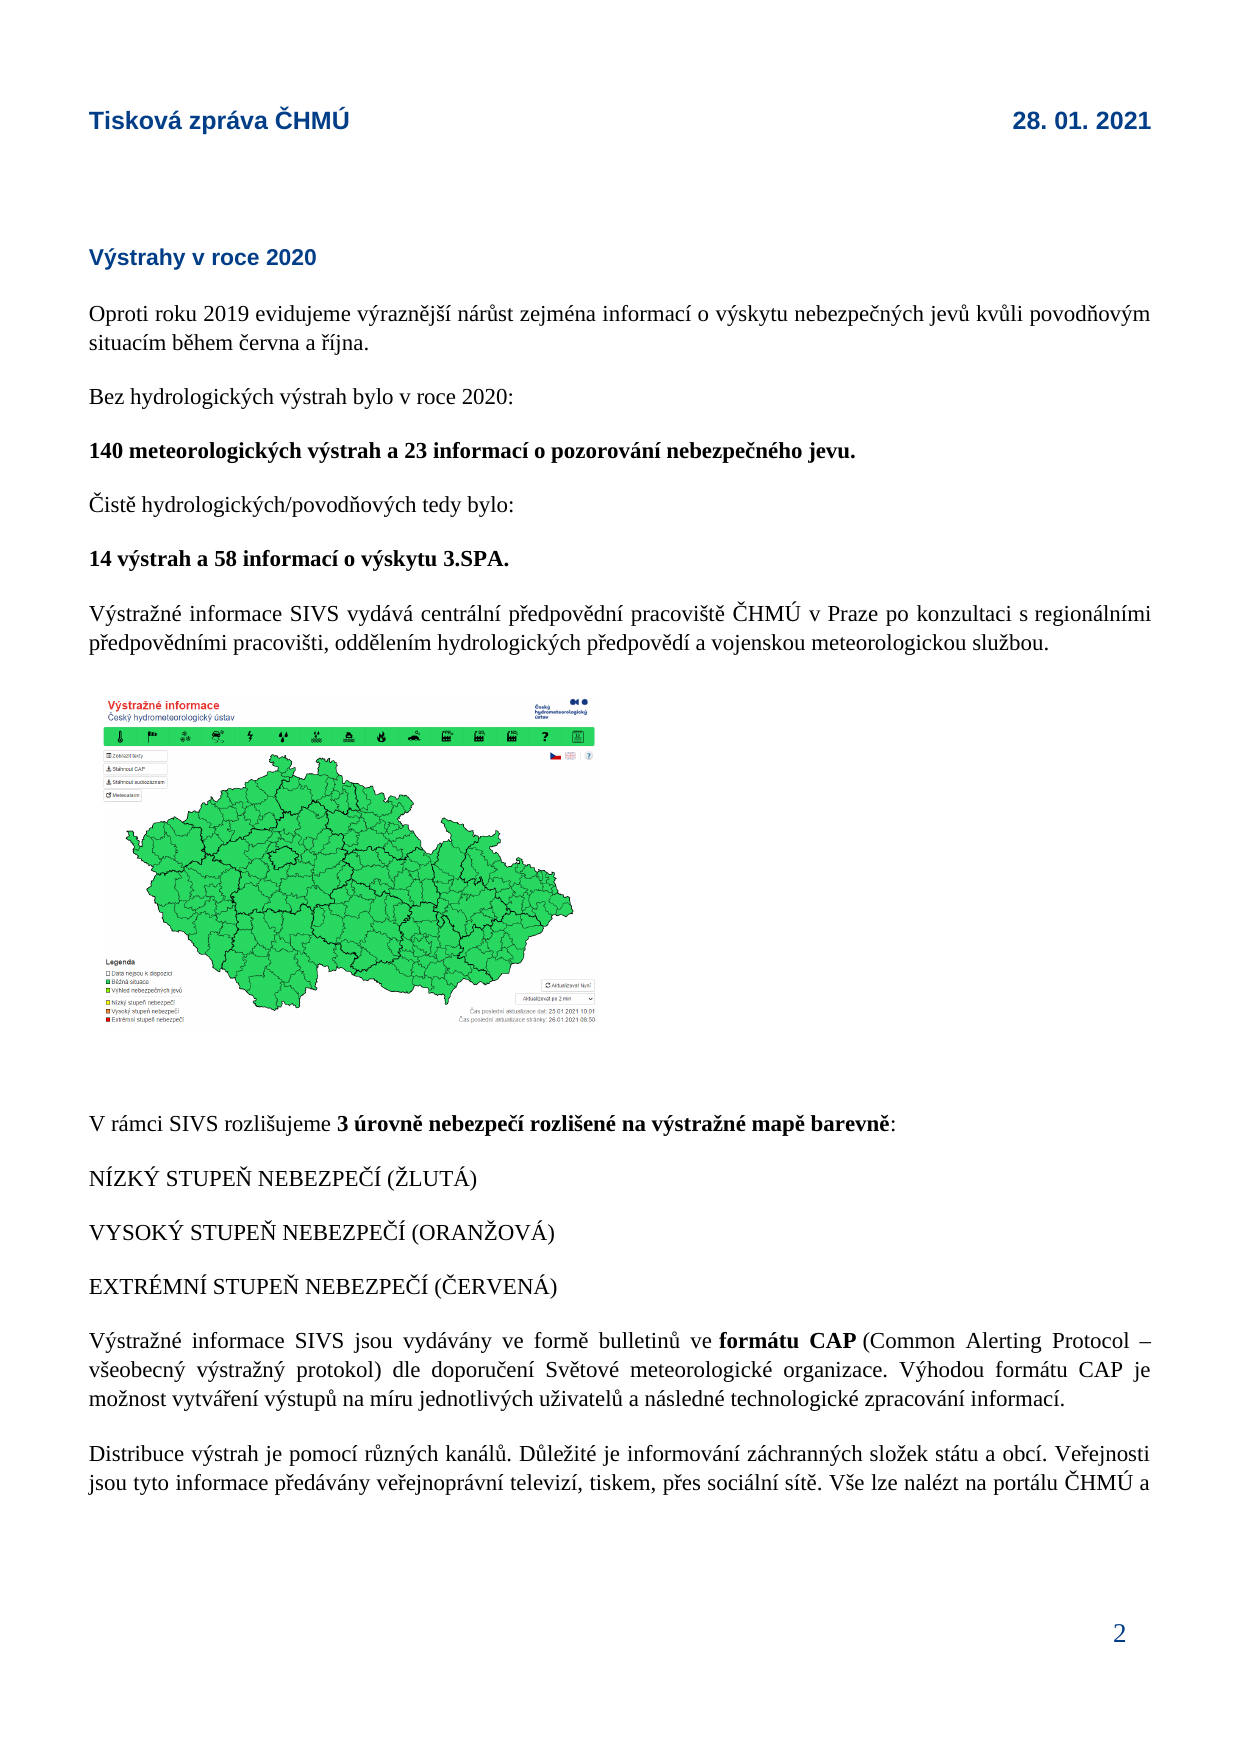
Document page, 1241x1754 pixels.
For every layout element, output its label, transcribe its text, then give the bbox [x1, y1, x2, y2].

text Výstražné informace SIVS vydává centrální předpovědní pracoviště ČHMÚ v Praze po konzultaci s regionálními předpovědními pracovišti, oddělením hydrologických předpovědí a vojenskou meteorologickou službou. [89, 626, 1152, 656]
picture [98, 693, 601, 1030]
text 140 meteorologických výstrah a 23 informací o pozorování nebezpečného jevu. [89, 435, 1152, 464]
text V rámci SIVS rozlišujeme 3 úrovně nebezpečí rozlišené na výstražné mapě barevně: [89, 1108, 1152, 1138]
text Výstražné informace SIVS jsou vydávány ve formě bulletinů ve formátu CAP (Common Alerting Protocol – všeobecný výstražný protokol) dle doporučení Světové meteorologické organizace. Výhodou formátu CAP je možnost vytváření výstupů na míru jednotlivých uživatelů a následné technologické zpracování informací. [89, 1325, 1152, 1356]
text EXTRÉMNÍ STUPEŇ NEBEZPEČÍ (ČERVENÁ) [89, 1271, 1152, 1300]
text Bez hydrologických výstrah bylo v roce 2020: [89, 381, 1152, 410]
text Čistě hydrologických/povodňových tedy bylo: [89, 489, 1152, 518]
text Oproti roku 2019 evidujeme výraznější nárůst zejména informací o výskytu nebezpečných jevů kvůli povodňovým situacím během června a října. [89, 298, 1152, 356]
text NÍZKÝ STUPEŇ NEBEZPEČÍ (ŽLUTÁ) [89, 1163, 1152, 1192]
text Výstražné informace SIVS jsou vydávány ve formě bulletinů ve formátu CAP (Common Alerting Protocol – všeobecný výstražný protokol) dle doporučení Světové meteorologické organizace. Výhodou formátu CAP je možnost vytváření výstupů na míru jednotlivých uživatelů a následné technologické zpracování informací. [89, 1383, 1152, 1413]
text VYSOKÝ STUPEŇ NEBEZPEČÍ (ORANŽOVÁ) [89, 1217, 1152, 1246]
text 14 výstrah a 58 informací o výskytu 3.SPA. [89, 543, 1152, 573]
subtitle Výstrahy v roce 2020 [89, 237, 1152, 273]
